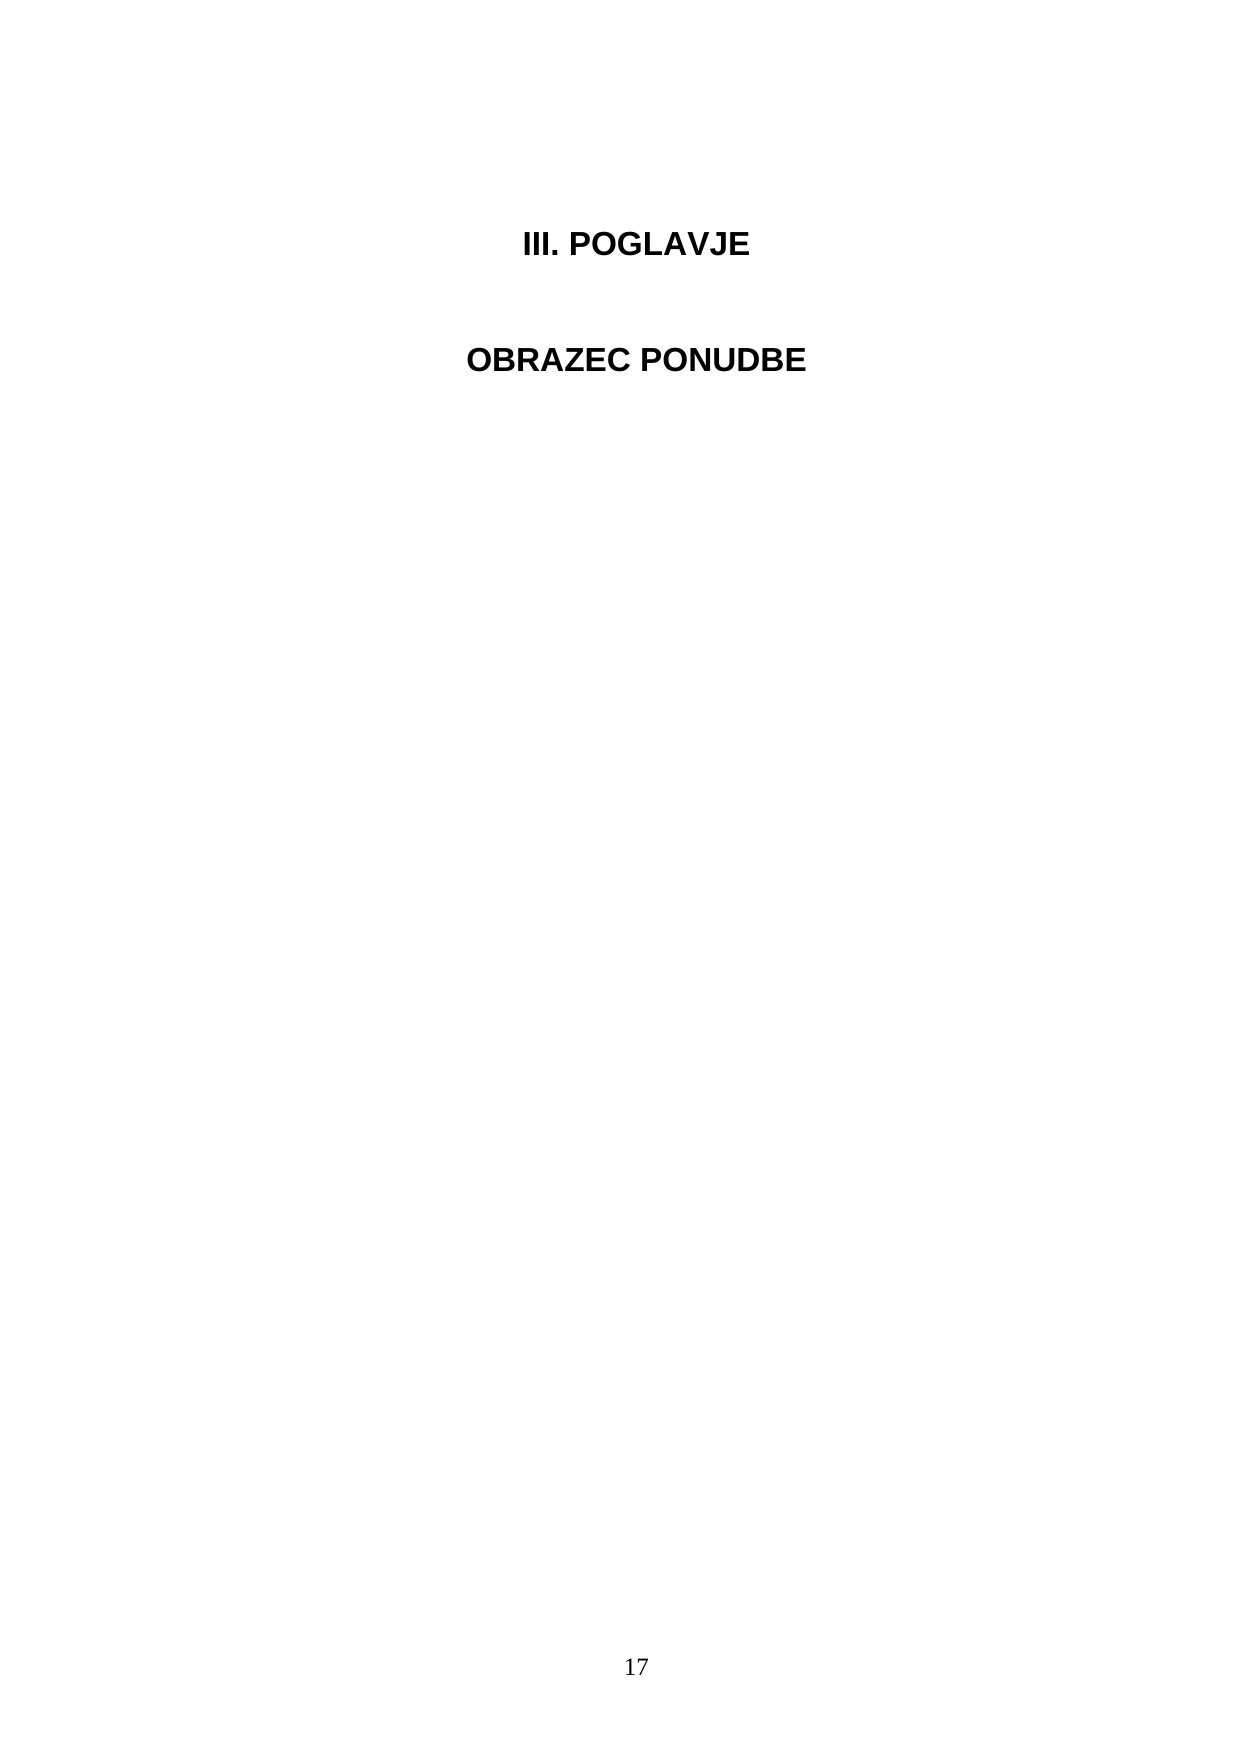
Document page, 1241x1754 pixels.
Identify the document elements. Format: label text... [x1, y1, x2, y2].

subtitle III. POGLAVJE [148, 224, 1125, 263]
subtitle OBRAZEC PONUDBE [148, 340, 1125, 378]
